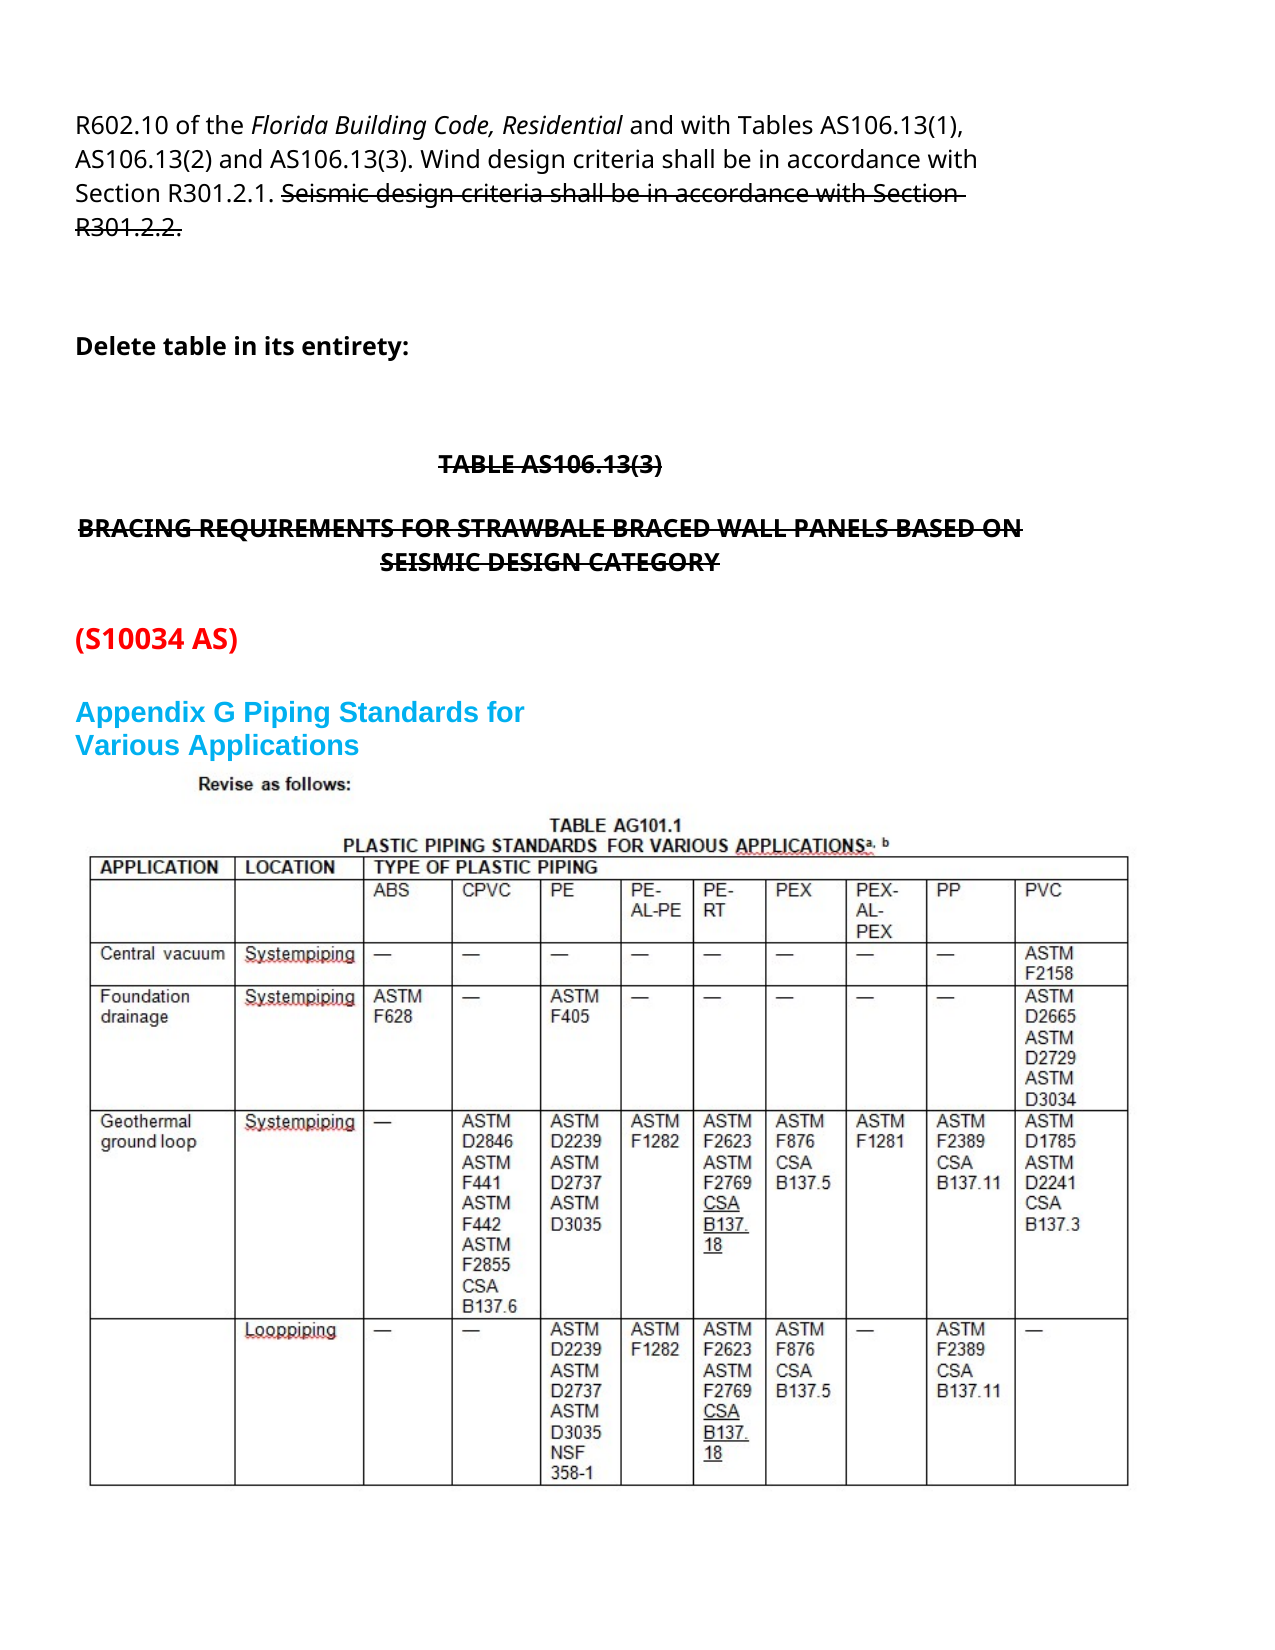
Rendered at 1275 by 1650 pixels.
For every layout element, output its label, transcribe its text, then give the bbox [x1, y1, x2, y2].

picture [75, 762, 1142, 1525]
text Appendix G Piping Standards for [75, 695, 1046, 728]
text Various Applications [75, 728, 1046, 762]
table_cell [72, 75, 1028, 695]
